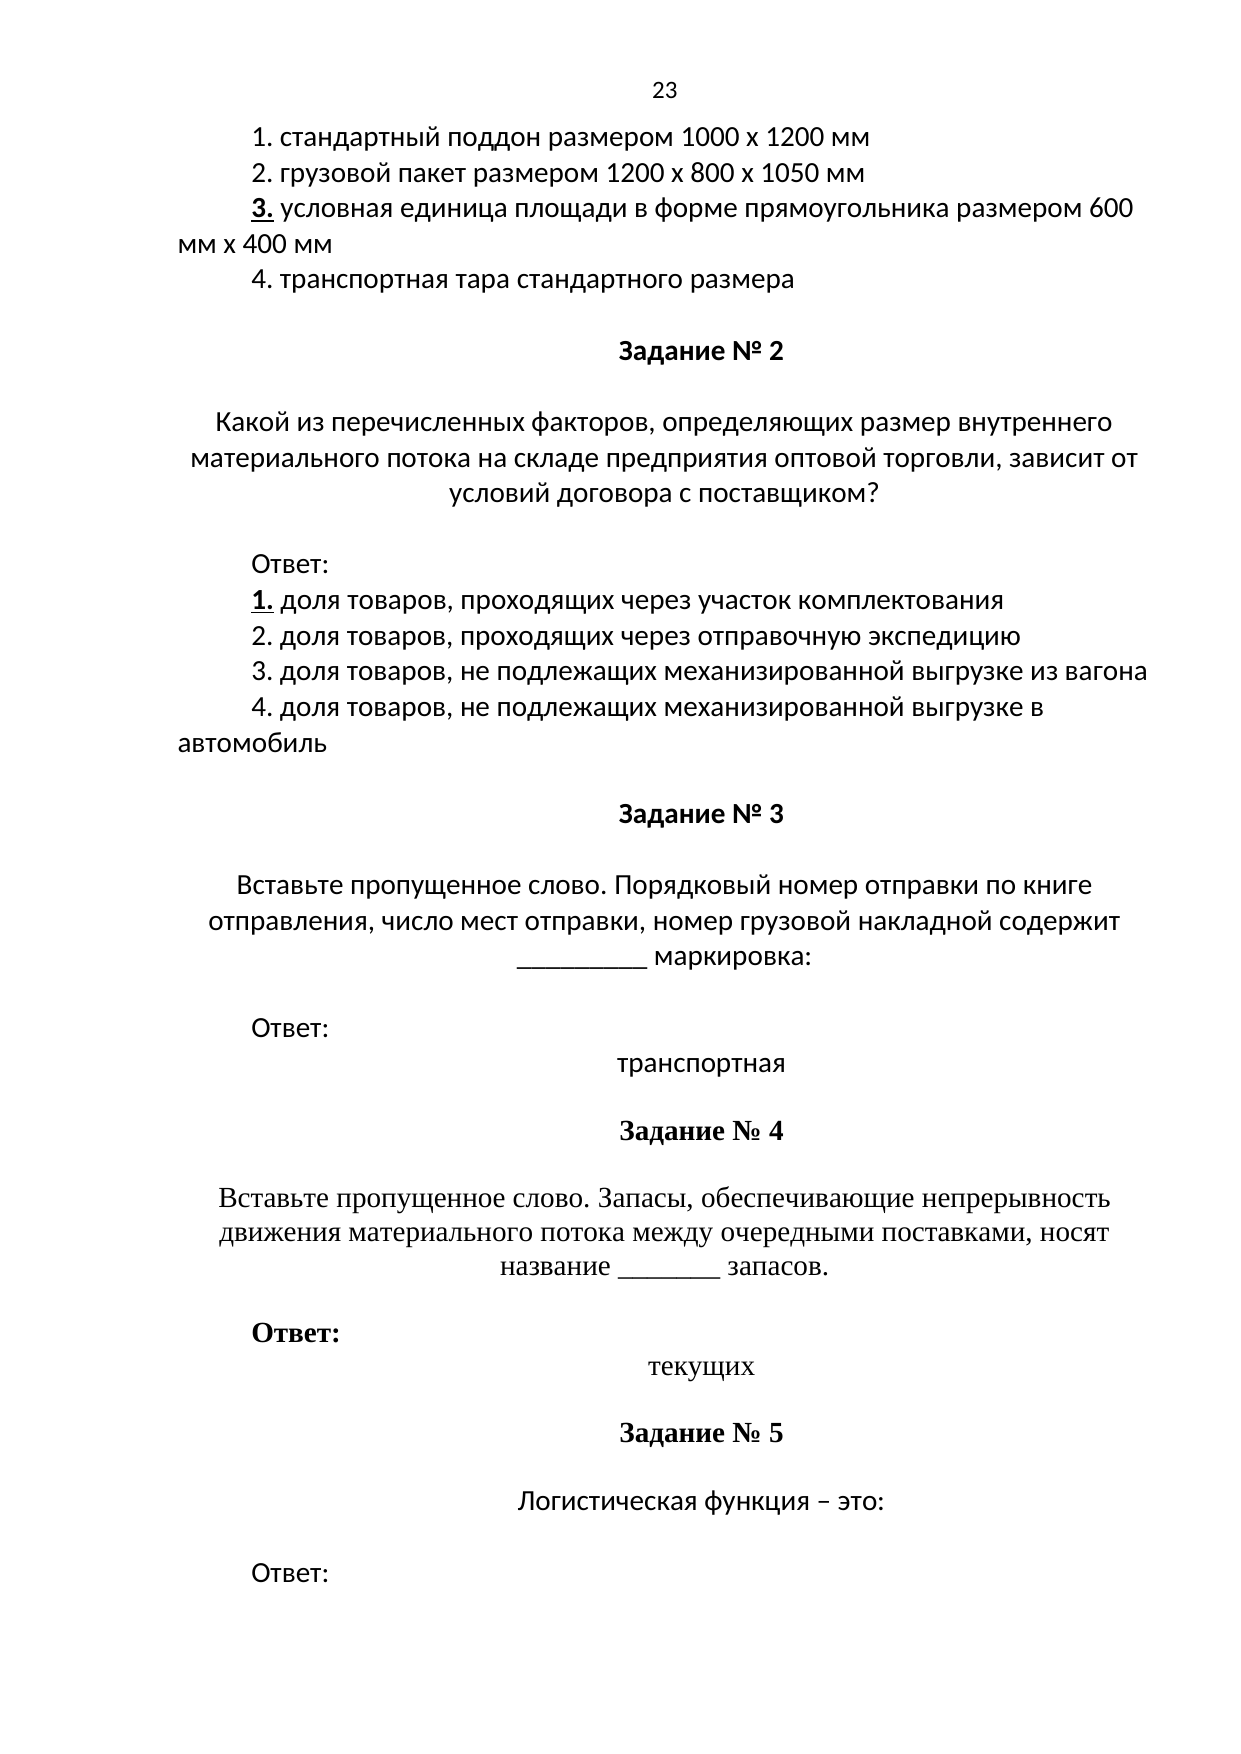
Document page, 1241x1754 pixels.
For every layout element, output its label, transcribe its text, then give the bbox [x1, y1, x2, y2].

text 1. доля товаров, проходящих через участок комплектования [177, 581, 1152, 617]
text 4. транспортная тара стандартного размера [177, 261, 1152, 296]
text Задание № 5 [177, 1415, 1152, 1449]
text Задание № 4 [177, 1113, 1152, 1147]
text 3. условная единица площади в форме прямоугольника размером 600 мм х 400 мм [177, 189, 1152, 261]
text Задание № 2 [177, 332, 1152, 367]
text Вставьте пропущенное слово. Запасы, обеспечивающие непрерывность движения материального потока между очередными поставками, носят название _______ запасов. [177, 1181, 1152, 1281]
text Задание № 3 [177, 795, 1152, 831]
text Ответ: [177, 1554, 1152, 1589]
text 1. стандартный поддон размером 1000 х 1200 мм [177, 118, 1152, 154]
text 4. доля товаров, не подлежащих механизированной выгрузке в автомобиль [177, 688, 1152, 759]
text Логистическая функция – это: [177, 1482, 1152, 1518]
text Ответ: [177, 1009, 1152, 1044]
text текущих [177, 1348, 1152, 1382]
text 3. доля товаров, не подлежащих механизированной выгрузке из вагона [177, 652, 1152, 688]
text Вставьте пропущенное слово. Порядковый номер отправки по книге отправления, число мест отправки, номер грузовой накладной содержит _________ маркировка: [177, 866, 1152, 973]
text Ответ: [177, 1315, 1152, 1348]
text 2. доля товаров, проходящих через отправочную экспедицию [177, 617, 1152, 652]
text Ответ: [177, 546, 1152, 581]
text 2. грузовой пакет размером 1200 х 800 х 1050 мм [177, 154, 1152, 189]
text Какой из перечисленных факторов, определяющих размер внутреннего материального потока на складе предприятия оптовой торговли, зависит от условий договора с поставщиком? [177, 403, 1152, 510]
text транспортная [177, 1044, 1152, 1080]
